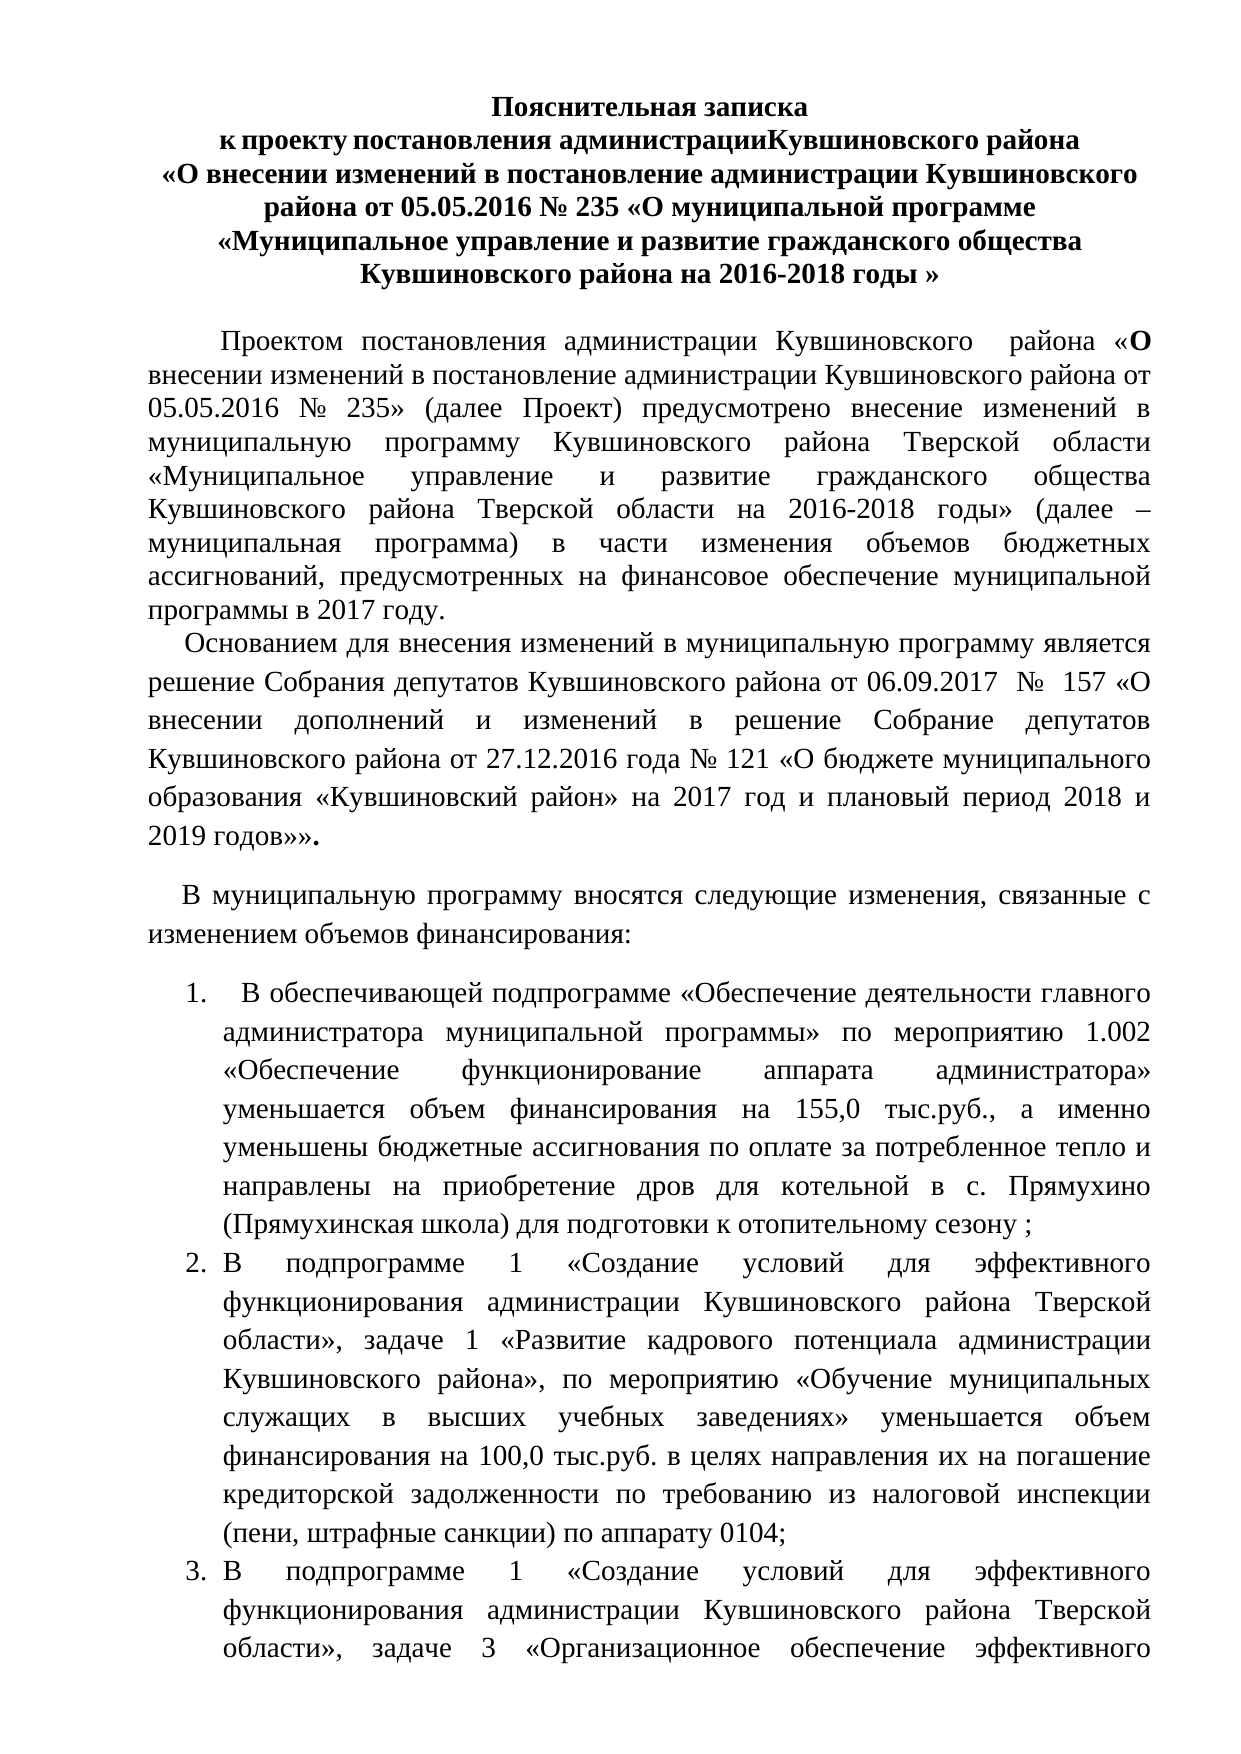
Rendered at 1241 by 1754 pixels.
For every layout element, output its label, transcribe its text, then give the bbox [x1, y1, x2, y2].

text Пояснительная записка [148, 89, 1152, 122]
text Основанием для внесения изменений в муниципальную программу является решение Собрания депутатов Кувшиновского района от 06.09.2017 № 157 «О внесении дополнений и изменений в решение Собрание депутатов Кувшиновского района от 27.12.2016 года № 121 «О бюджете муниципального образования «Кувшиновский район» на 2017 год и плановый период 2018 и 2019 годов»». [148, 625, 1152, 852]
text к проекту постановления администрацииКувшиновского района [148, 122, 1152, 156]
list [185, 1553, 1152, 1664]
list В подпрограмме 1 «Создание условий для эффективного функционирования администрации Кувшиновского района Тверской области», задаче 1 «Развитие кадрового потенциала администрации Кувшиновского района», по мероприятию «Обучение муниципальных служащих в высших учебных заведениях» уменьшается объем финансирования на 100,0 тыс.руб. в целях направления их на погашение кредиторской задолженности по требованию из налоговой инспекции (пени, штрафные санкции) по аппарату 0104; [185, 1245, 1152, 1548]
list В обеспечивающей подпрограмме «Обеспечение деятельности главного администратора муниципальной программы» по мероприятию 1.002 «Обеспечение функционирование аппарата администратора» уменьшается объем финансирования на 155,0 тыс.руб., а именно уменьшены бюджетные ассигнования по оплате за потребленное тепло и направлены на приобретение дров для котельной в с. Прямухино (Прямухинская школа) для подготовки к отопительному сезону ; [185, 975, 1152, 1240]
text «О внесении изменений в постановление администрации Кувшиновского района от 05.05.2016 № 235 «О муниципальной программе «Муниципальное управление и развитие гражданского общества Кувшиновского района на 2016-2018 годы » [148, 156, 1152, 290]
text В муниципальную программу вносятся следующие изменения, связанные с изменением объемов финансирования: [148, 877, 1152, 949]
text Проектом постановления администрации Кувшиновского района «О внесении изменений в постановление администрации Кувшиновского района от 05.05.2016 № 235» (далее Проект) предусмотрено внесение изменений в муниципальную программу Кувшиновского района Тверской области «Муниципальное управление и развитие гражданского общества Кувшиновского района Тверской области на 2016-2018 годы» (далее – муниципальная программа) в части изменения объемов бюджетных ассигнований, предусмотренных на финансовое обеспечение муниципальной программы в 2017 году. [148, 323, 1152, 625]
